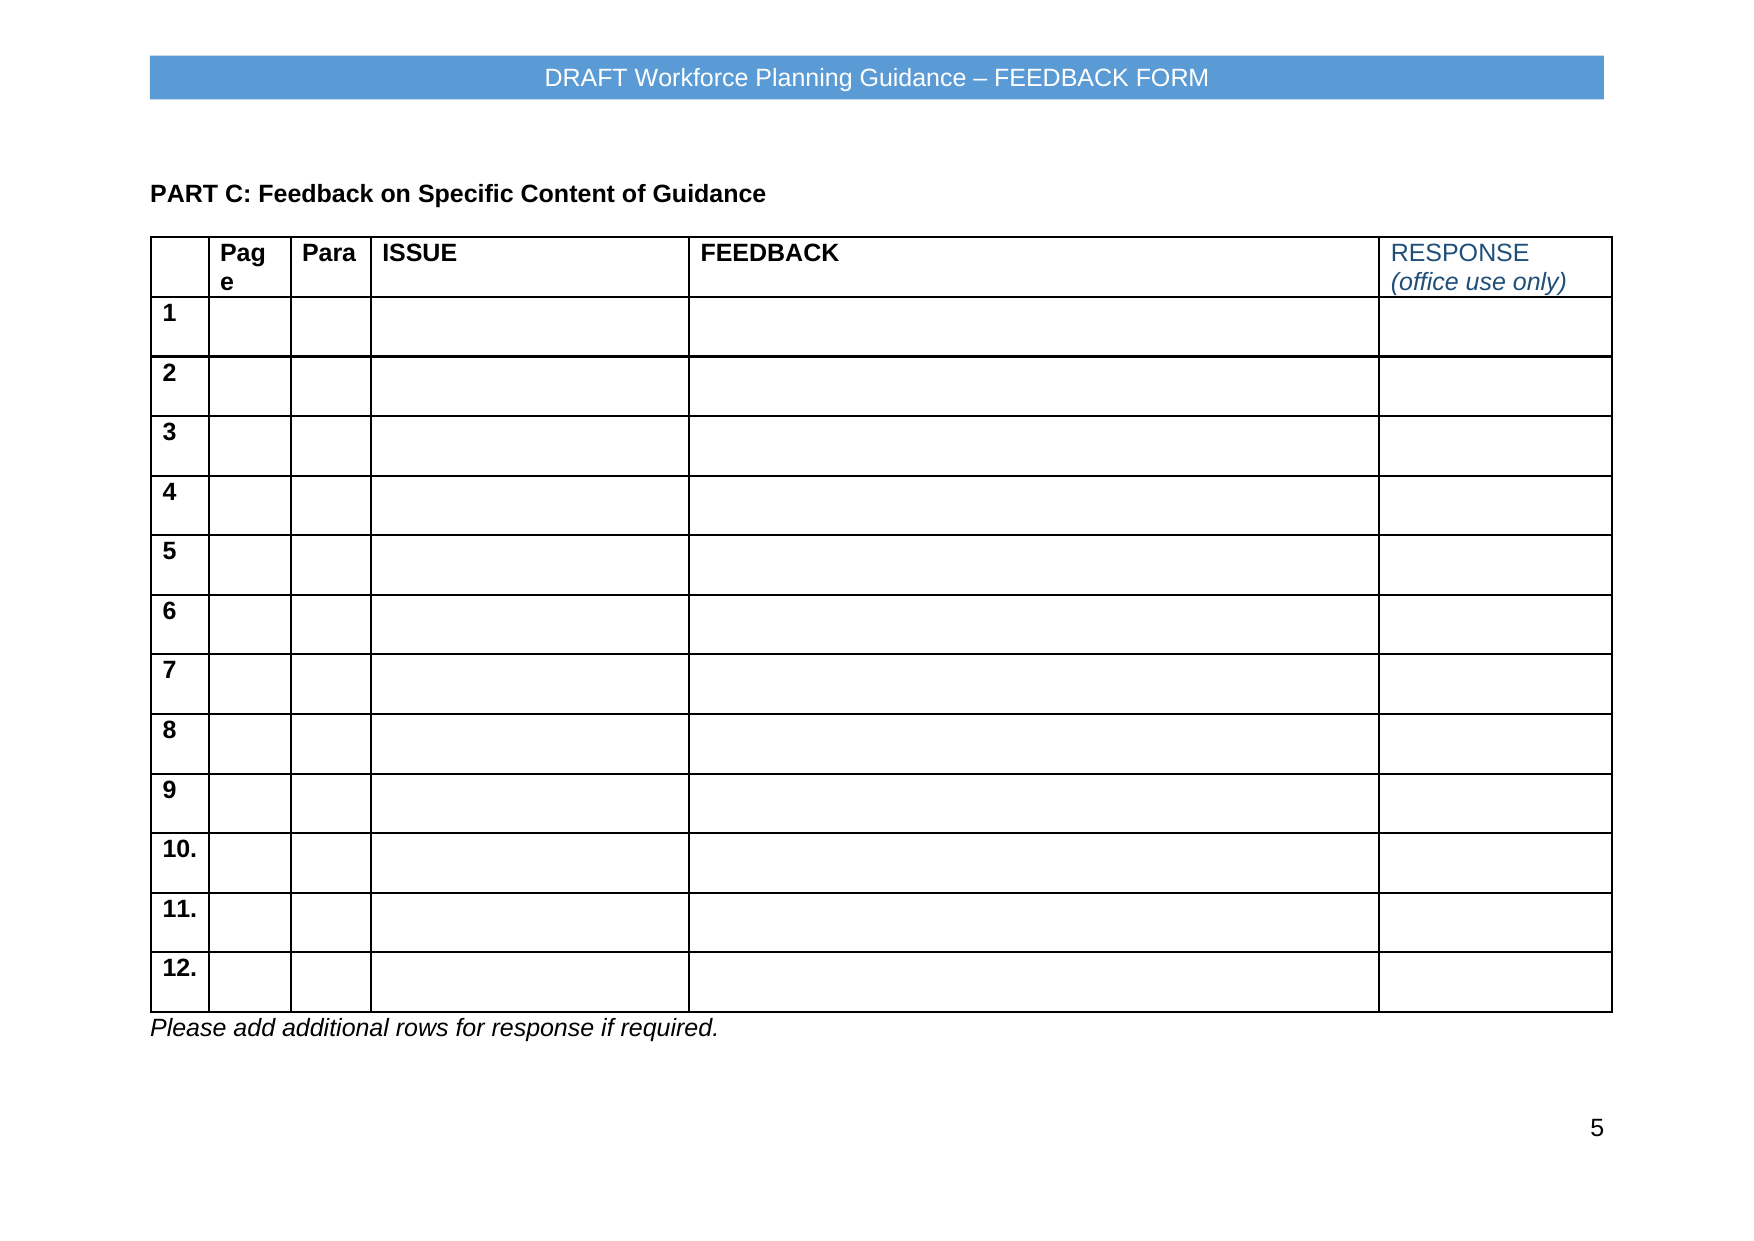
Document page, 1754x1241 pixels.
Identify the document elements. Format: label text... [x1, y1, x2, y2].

table_cell [690, 417, 1378, 474]
table_cell [1380, 655, 1611, 713]
text Please add additional rows for response if required. [150, 1013, 1604, 1042]
table_cell [1380, 834, 1611, 892]
table_cell [372, 834, 688, 892]
table_cell [292, 596, 370, 653]
table_cell 5 [152, 536, 208, 594]
table_cell [1380, 953, 1611, 1011]
table_cell [210, 953, 290, 1011]
table_cell 3 [152, 417, 208, 474]
table_cell [210, 655, 290, 713]
table_cell [292, 536, 370, 594]
table_cell [372, 715, 688, 772]
table_cell [292, 894, 370, 951]
table_cell [372, 298, 688, 355]
table_cell [210, 834, 290, 892]
table_cell [690, 596, 1378, 653]
table_cell [690, 894, 1378, 951]
table_cell [1380, 775, 1611, 832]
table_cell [1380, 596, 1611, 653]
table_cell [292, 715, 370, 772]
table_cell [210, 358, 290, 415]
table_header Page [210, 238, 290, 296]
table_cell [1380, 417, 1611, 474]
table_cell [210, 298, 290, 355]
table_header [152, 238, 208, 296]
table_header ISSUE [372, 238, 688, 296]
table_cell 8 [152, 715, 208, 772]
table_cell [210, 417, 290, 474]
table_header Para [292, 238, 370, 296]
table_cell [1380, 298, 1611, 355]
text PART C: Feedback on Specific Content of Guidance [150, 179, 1604, 207]
table_cell [292, 775, 370, 832]
table_cell [292, 834, 370, 892]
table_cell [210, 536, 290, 594]
table_cell [372, 953, 688, 1011]
table_cell [690, 358, 1378, 415]
table_cell [372, 358, 688, 415]
table_header FEEDBACK [690, 238, 1378, 296]
table_cell 9 [152, 775, 208, 832]
table_cell [690, 536, 1378, 594]
table_cell [372, 536, 688, 594]
table_header RESPONSE (office use only) [1380, 238, 1611, 296]
table_cell [292, 953, 370, 1011]
table_cell [210, 477, 290, 534]
table_cell [690, 775, 1378, 832]
table_cell [690, 655, 1378, 713]
table_cell [210, 715, 290, 772]
table_cell [690, 953, 1378, 1011]
table_cell [690, 477, 1378, 534]
table_cell [1380, 536, 1611, 594]
table_cell [1380, 358, 1611, 415]
table_cell 12. [152, 953, 208, 1011]
table_cell [1380, 894, 1611, 951]
table_cell [372, 596, 688, 653]
table_cell [372, 477, 688, 534]
table_cell [210, 596, 290, 653]
table_cell [690, 298, 1378, 355]
table_cell [1380, 477, 1611, 534]
table_cell [292, 417, 370, 474]
table_cell [292, 358, 370, 415]
table_cell [372, 655, 688, 713]
table_cell 7 [152, 655, 208, 713]
table_cell [292, 298, 370, 355]
table_cell [292, 655, 370, 713]
table_cell [690, 715, 1378, 772]
table_cell 10. [152, 834, 208, 892]
table_cell 11. [152, 894, 208, 951]
table_cell 4 [152, 477, 208, 534]
table_cell [372, 775, 688, 832]
table_cell [210, 775, 290, 832]
table_cell 1 [152, 298, 208, 355]
table_cell [372, 894, 688, 951]
table_cell [292, 477, 370, 534]
table_cell 6 [152, 596, 208, 653]
table_cell [210, 894, 290, 951]
table_cell [1380, 715, 1611, 772]
table_cell [372, 417, 688, 474]
table_cell [690, 834, 1378, 892]
table_cell 2 [152, 358, 208, 415]
